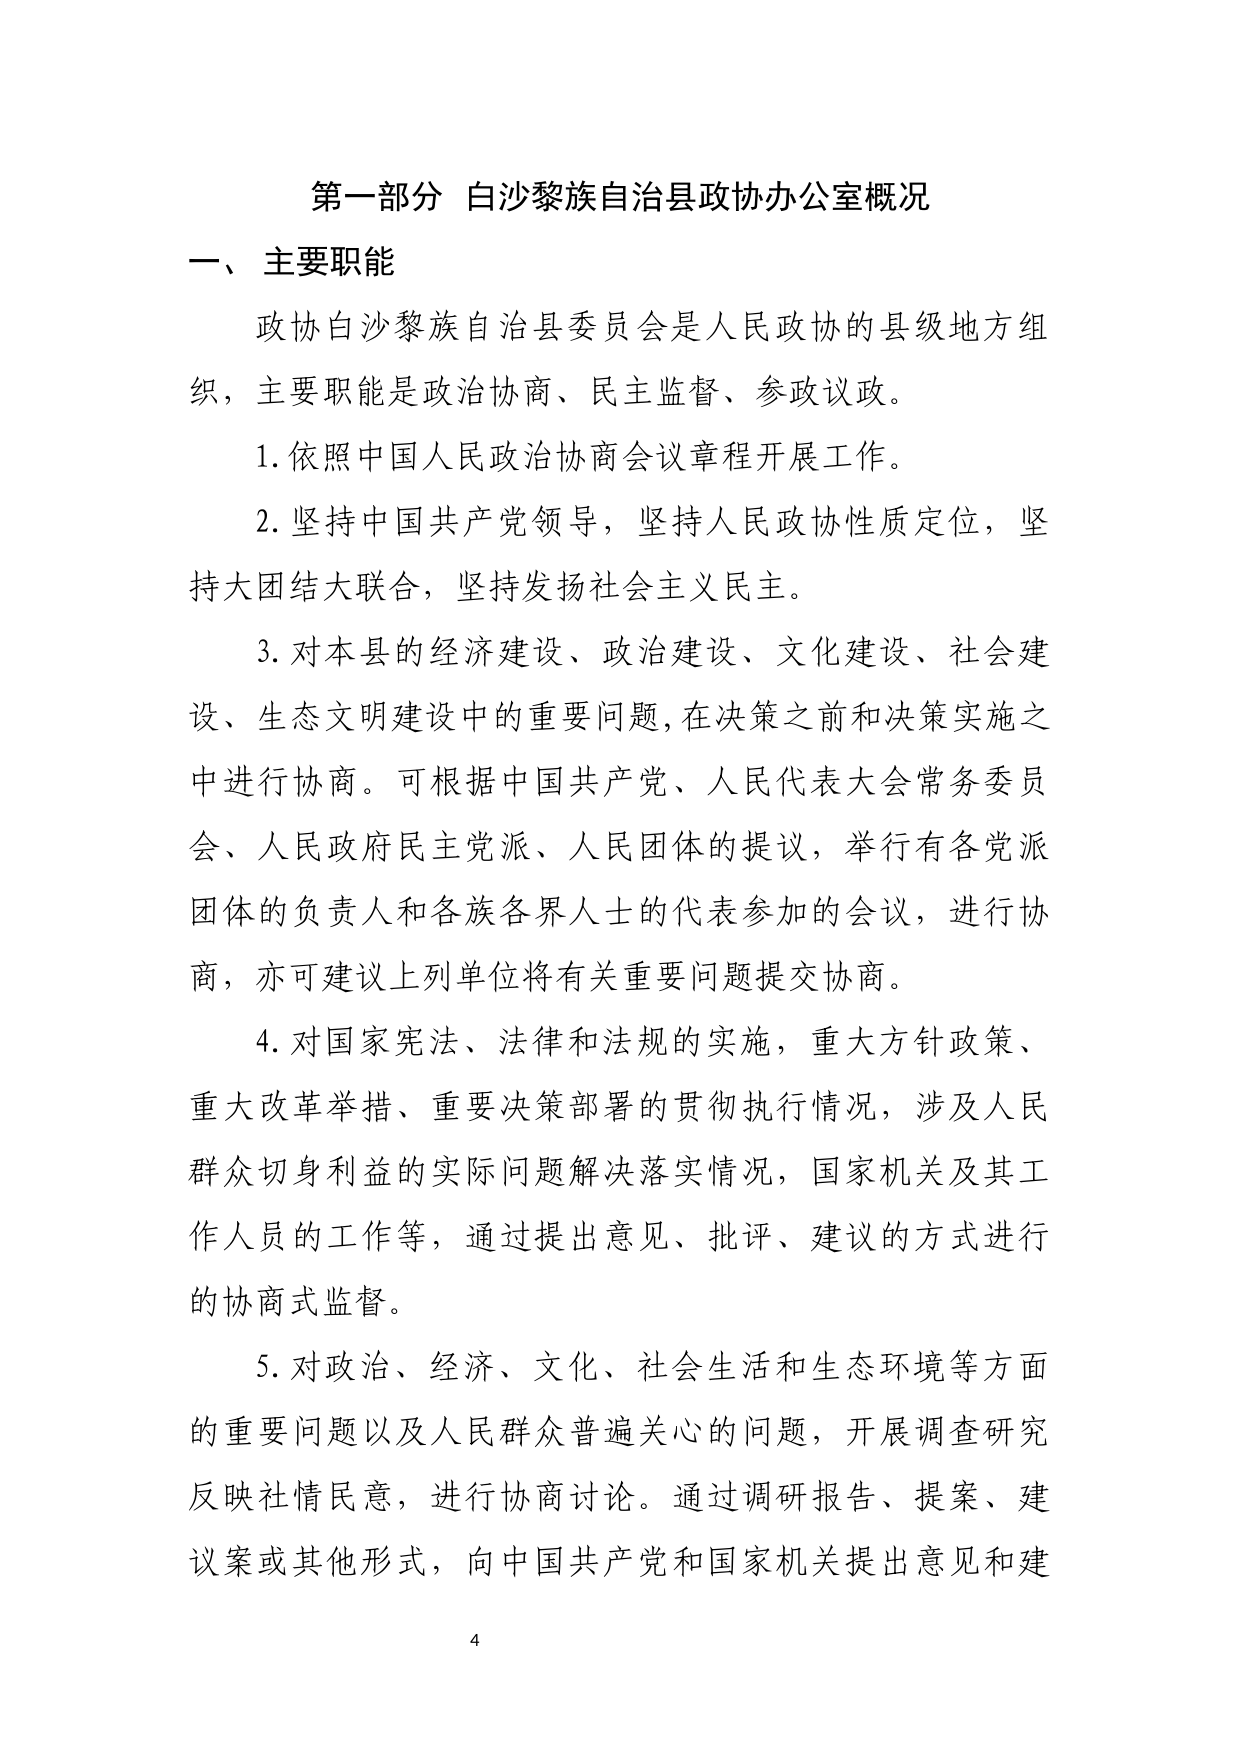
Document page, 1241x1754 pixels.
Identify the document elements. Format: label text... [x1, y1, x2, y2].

list 主要职能 [187, 227, 1053, 292]
list 2.坚持中国共产党领导，坚持人民政协性质定位，坚持大团结大联合，坚持发扬社会主义民主。 [187, 487, 1053, 617]
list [187, 1332, 1053, 1592]
list 1.依照中国人民政治协商会议章程开展工作。 [187, 422, 1053, 487]
list 4.对国家宪法、法律和法规的实施，重大方针政策、重大改革举措、重要决策部署的贯彻执行情况，涉及人民群众切身利益的实际问题解决落实情况，国家机关及其工作人员的工作等，通过提出意见、批评、建议的方式进行的协商式监督。 [187, 1007, 1053, 1332]
list 白沙黎族自治县政协办公室概况 [187, 162, 1053, 227]
list 政协白沙黎族自治县委员会是人民政协的县级地方组织，主要职能是政治协商、民主监督、参政议政。 [187, 292, 1053, 422]
list 3.对本县的经济建设、政治建设、文化建设、社会建设、生态文明建设中的重要问题,在决策之前和决策实施之中进行协商。可根据中国共产党、人民代表大会常务委员会、人民政府民主党派、人民团体的提议，举行有各党派、团体的负责人和各族各界人士的代表参加的会议，进行协商，亦可建议上列单位将有关重要问题提交协商。 [187, 617, 1053, 1007]
